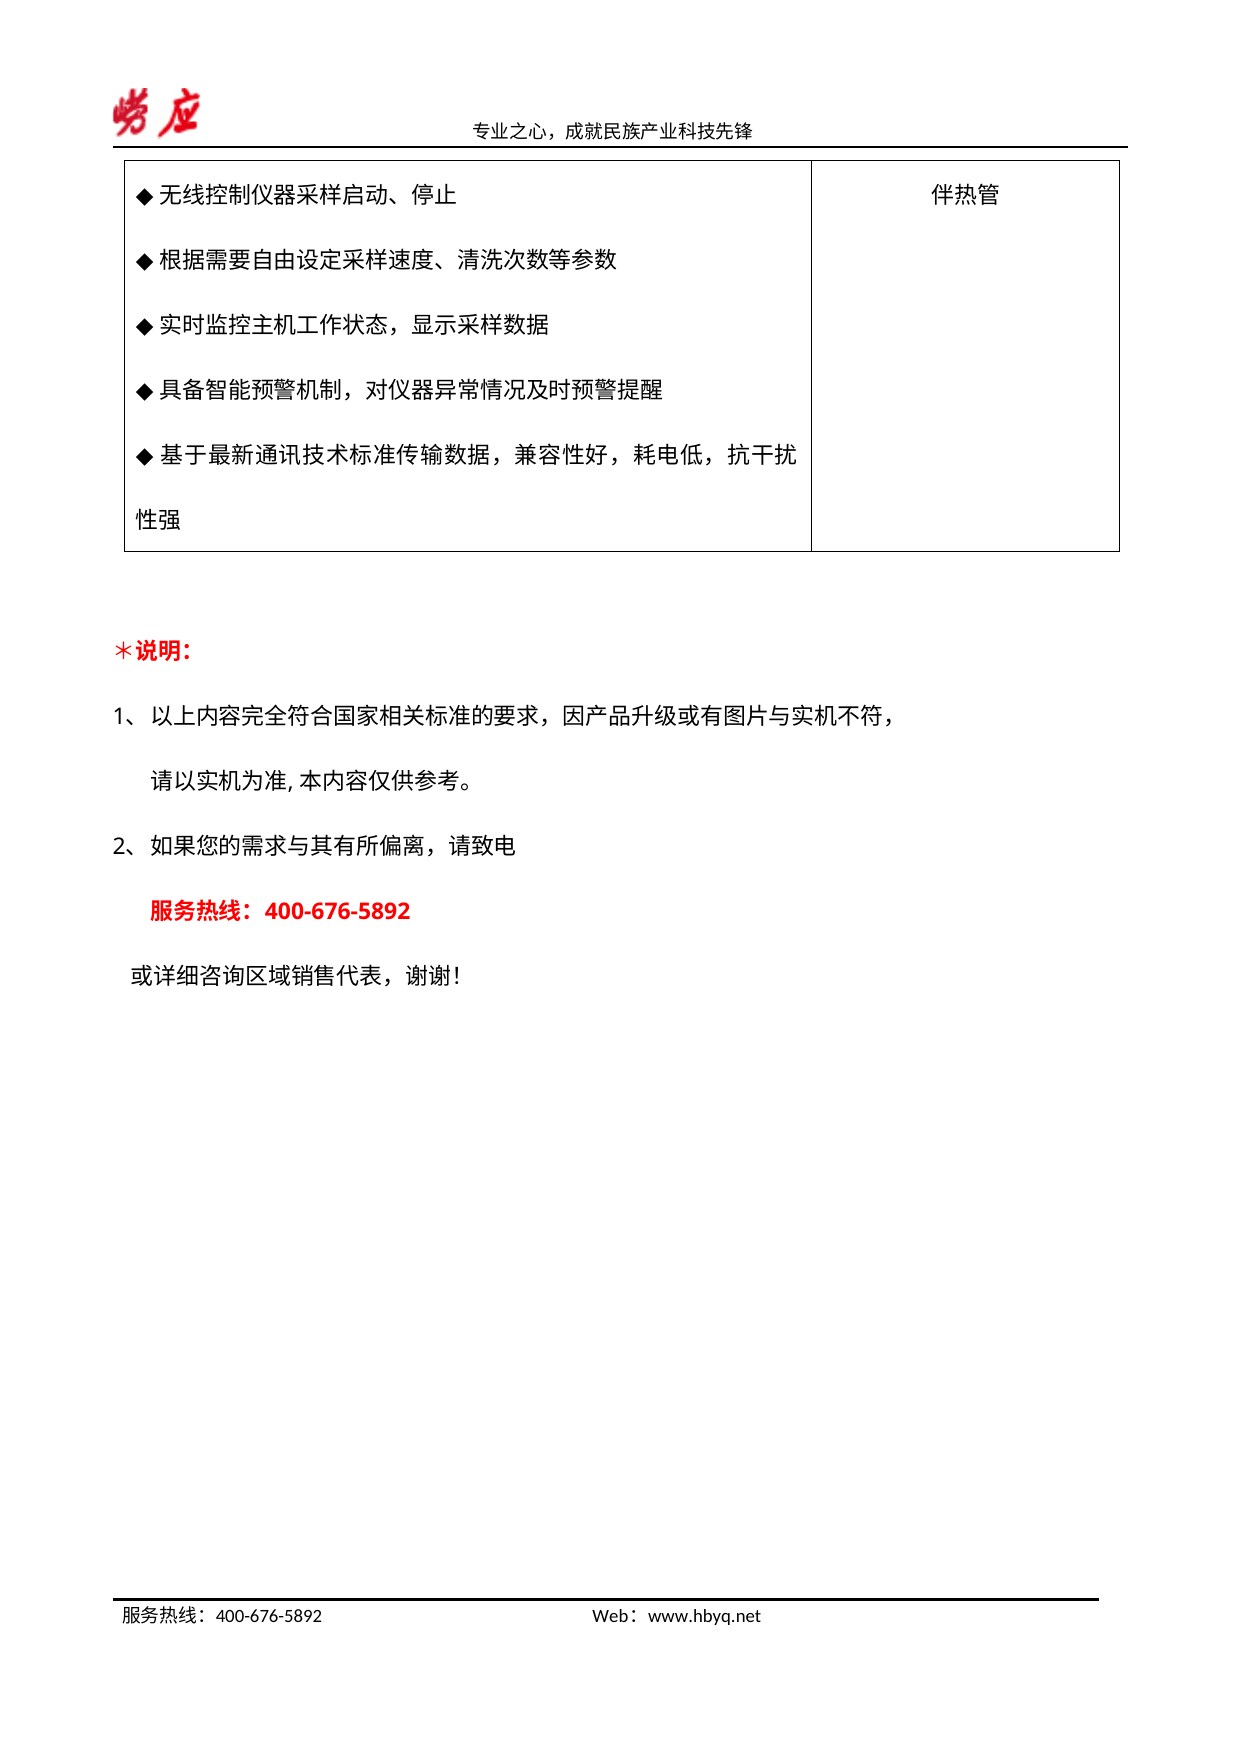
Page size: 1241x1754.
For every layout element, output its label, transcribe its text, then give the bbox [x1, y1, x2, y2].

text 服务热线：400-676-5892 [150, 877, 1028, 942]
text 或详细咨询区域销售代表，谢谢！ [112, 942, 1028, 1007]
list 如果您的需求与其有所偏离，请致电 [112, 812, 1028, 877]
text 请以实机为准, 本内容仅供参考。 [150, 747, 1028, 812]
picture [112, 88, 200, 139]
list 以上内容完全符合国家相关标准的要求，因产品升级或有图片与实机不符， [112, 682, 1028, 747]
text ＊说明： [112, 617, 1028, 682]
table_cell 伴热管 [812, 161, 1119, 551]
